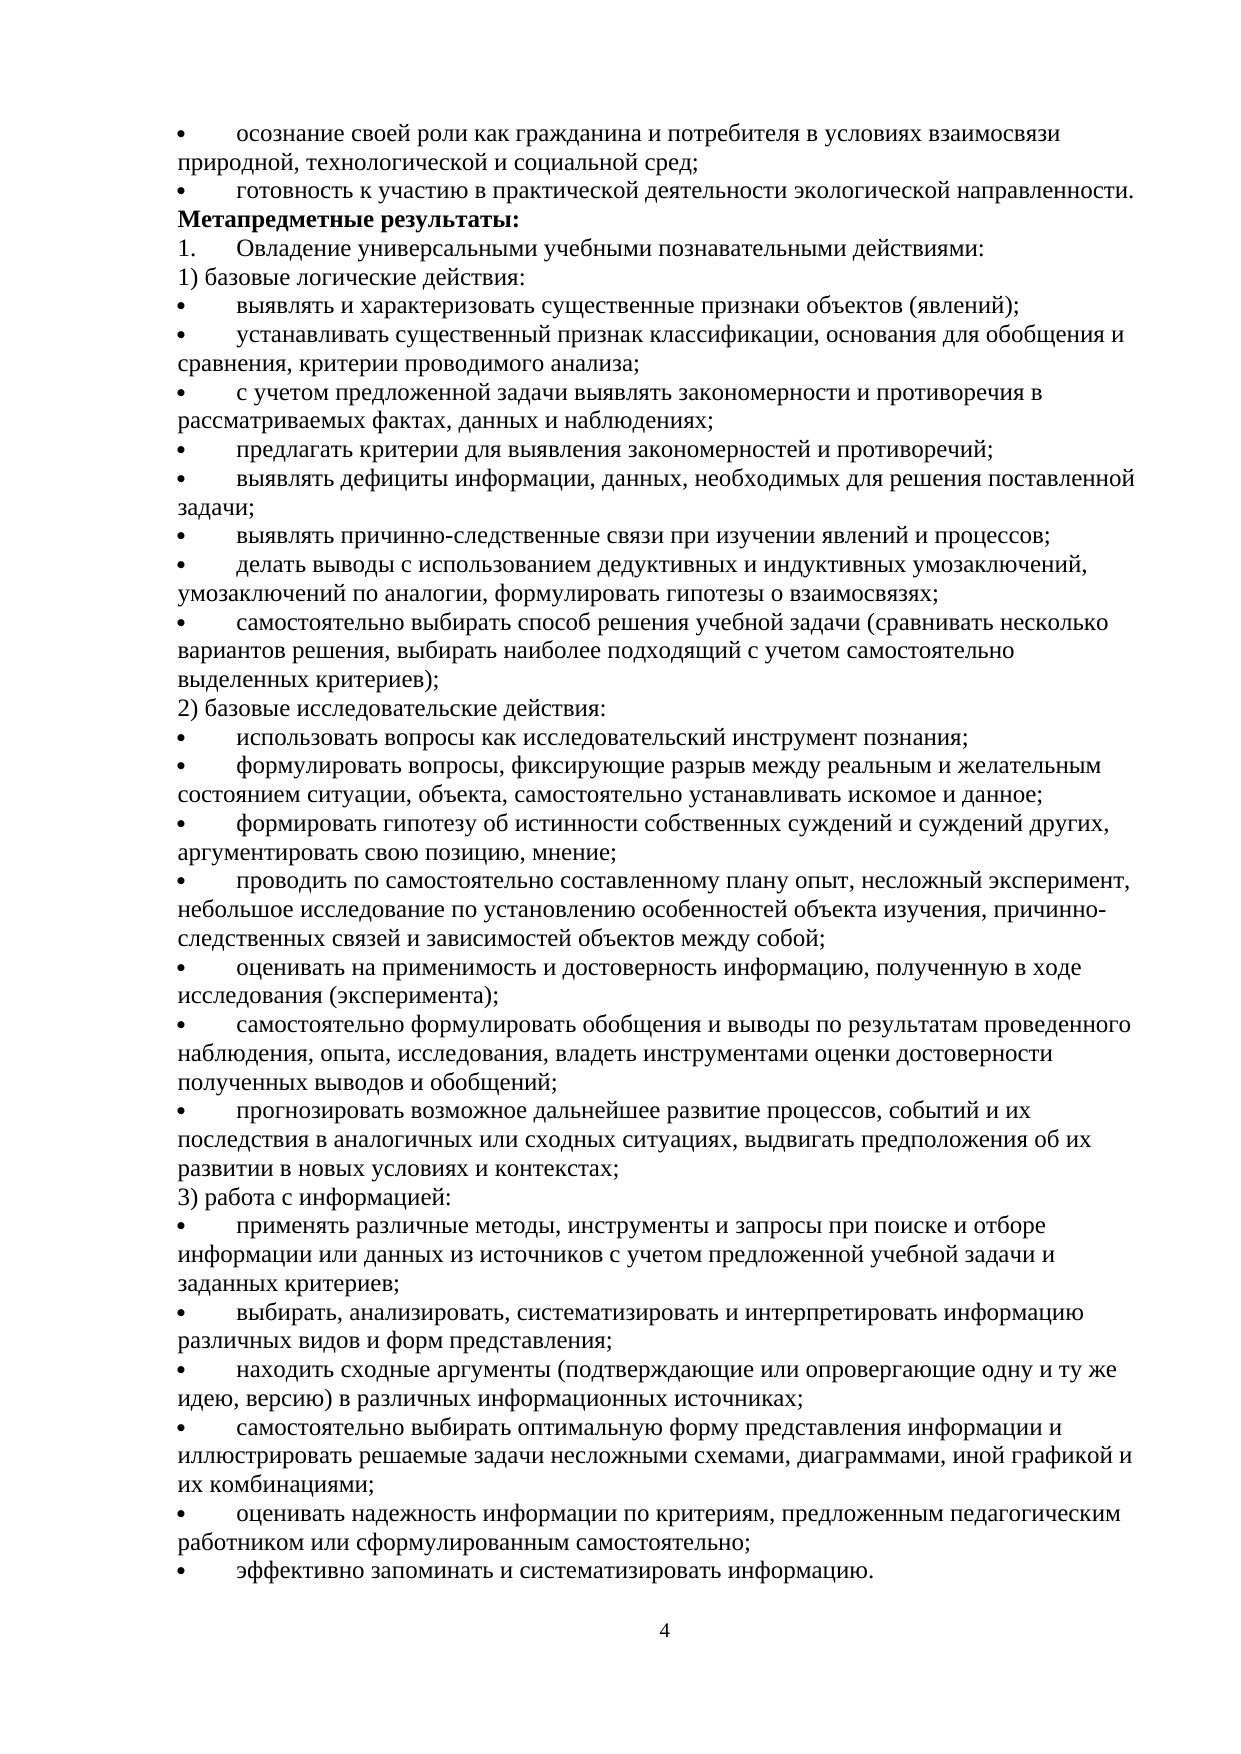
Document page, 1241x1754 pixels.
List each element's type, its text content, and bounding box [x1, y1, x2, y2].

list самостоятельно выбирать оптимальную форму представления информации и иллюстрировать решаемые задачи несложными схемами, диаграммами, иной графикой и их комбинациями; [177, 1412, 1152, 1498]
list выявлять и характеризовать существенные признаки объектов (явлений); [177, 291, 1152, 319]
list выявлять дефициты информации, данных, необходимых для решения поставленной задачи; [177, 463, 1152, 521]
list формировать гипотезу об истинности собственных суждений и суждений других, аргументировать свою позицию, мнение; [177, 808, 1152, 866]
list находить сходные аргументы (подтверждающие или опровергающие одну и ту же идею, версию) в различных информационных источниках; [177, 1354, 1152, 1412]
text 3) работа с информацией: [177, 1182, 1152, 1211]
list выбирать, анализировать, систематизировать и интерпретировать информацию различных видов и форм представления; [177, 1297, 1152, 1354]
list самостоятельно выбирать способ решения учебной задачи (сравнивать несколько вариантов решения, выбирать наиболее подходящий с учетом самостоятельно выделенных критериев); [177, 607, 1152, 693]
list применять различные методы, инструменты и запросы при поиске и отборе информации или данных из источников с учетом предложенной учебной задачи и заданных критериев; [177, 1211, 1152, 1297]
list оценивать надежность информации по критериям, предложенным педагогическим работником или сформулированным самостоятельно; [177, 1498, 1152, 1556]
text Метапредметные результаты: [177, 204, 1152, 233]
list осознание своей роли как гражданина и потребителя в условиях взаимосвязи природной, технологической и социальной сред; [177, 118, 1152, 176]
list предлагать критерии для выявления закономерностей и противоречий; [177, 434, 1152, 463]
list использовать вопросы как исследовательский инструмент познания; [177, 722, 1152, 751]
list готовность к участию в практической деятельности экологической направленности. [177, 176, 1152, 204]
list самостоятельно формулировать обобщения и выводы по результатам проведенного наблюдения, опыта, исследования, владеть инструментами оценки достоверности полученных выводов и обобщений; [177, 1009, 1152, 1096]
text 1) базовые логические действия: [177, 262, 1152, 291]
text 2) базовые исследовательские действия: [177, 693, 1152, 722]
list делать выводы с использованием дедуктивных и индуктивных умозаключений, умозаключений по аналогии, формулировать гипотезы о взаимосвязях; [177, 549, 1152, 607]
list устанавливать существенный признак классификации, основания для обобщения и сравнения, критерии проводимого анализа; [177, 319, 1152, 377]
list эффективно запоминать и систематизировать информацию. [177, 1556, 1152, 1584]
list Овладение универсальными учебными познавательными действиями: [177, 233, 1152, 262]
list выявлять причинно-следственные связи при изучении явлений и процессов; [177, 521, 1152, 549]
list формулировать вопросы, фиксирующие разрыв между реальным и желательным состоянием ситуации, объекта, самостоятельно устанавливать искомое и данное; [177, 751, 1152, 808]
list оценивать на применимость и достоверность информацию, полученную в ходе исследования (эксперимента); [177, 952, 1152, 1009]
list с учетом предложенной задачи выявлять закономерности и противоречия в рассматриваемых фактах, данных и наблюдениях; [177, 377, 1152, 434]
list проводить по самостоятельно составленному плану опыт, несложный эксперимент, небольшое исследование по установлению особенностей объекта изучения, причинно-следственных связей и зависимостей объектов между собой; [177, 866, 1152, 952]
list прогнозировать возможное дальнейшее развитие процессов, событий и их последствия в аналогичных или сходных ситуациях, выдвигать предположения об их развитии в новых условиях и контекстах; [177, 1096, 1152, 1182]
